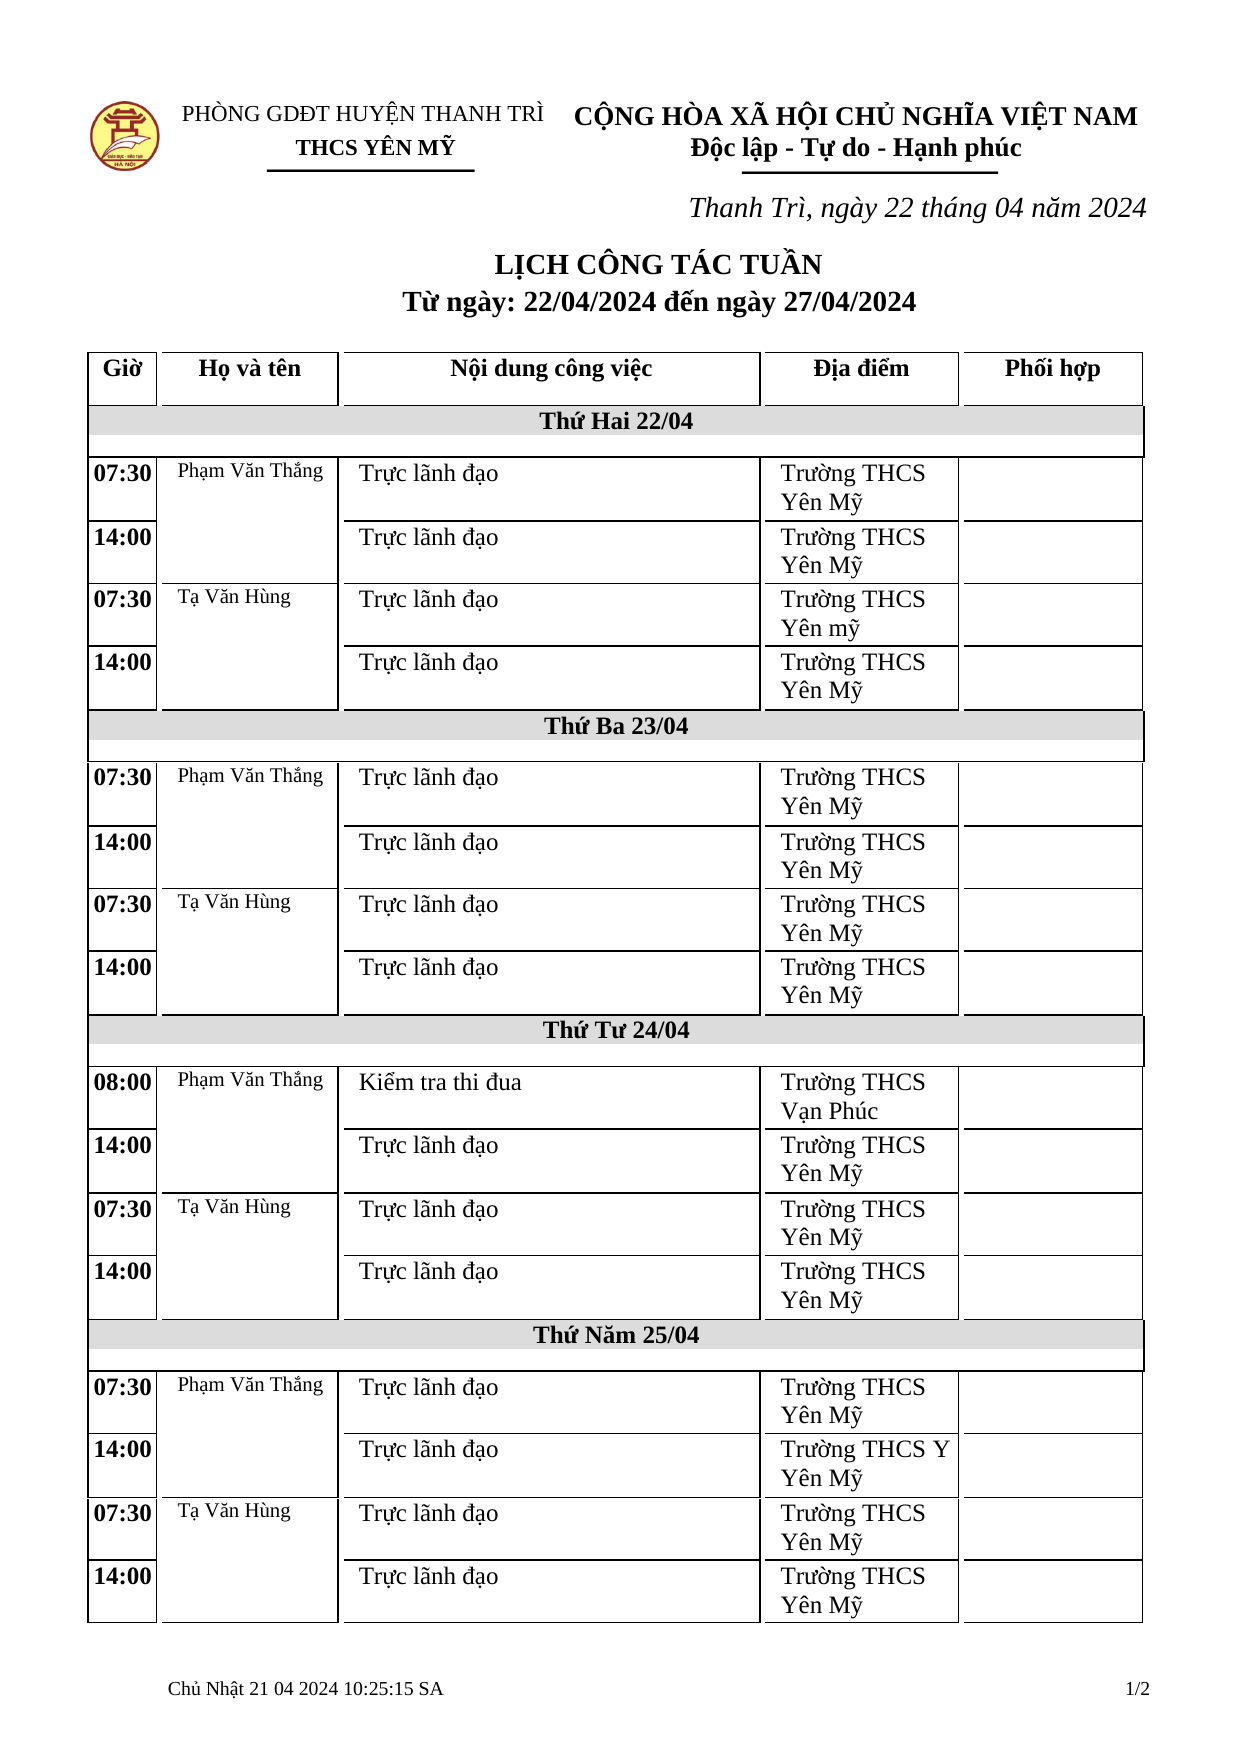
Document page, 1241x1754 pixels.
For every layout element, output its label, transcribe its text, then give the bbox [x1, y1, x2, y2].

text Tạ Văn Hùng [177, 1498, 337, 1522]
text Trực lãnh đạo [358, 1434, 759, 1463]
text Phạm Văn Thắng [177, 762, 337, 787]
text 14:00 [89, 1256, 156, 1285]
text Trực lãnh đạo [358, 522, 759, 551]
text Trường THCS Vạn Phúc [780, 1067, 957, 1125]
text Phạm Văn Thắng [177, 458, 337, 482]
text 14:00 [89, 1434, 156, 1463]
text Thứ Ba 23/04 [89, 711, 1143, 740]
text Từ ngày: 22/04/2024 đến ngày 27/04/2024 [356, 284, 962, 318]
text Trực lãnh đạo [358, 1194, 759, 1222]
text Trường THCS Yên Mỹ [780, 458, 957, 515]
picture [82, 101, 167, 171]
text Trực lãnh đạo [358, 762, 759, 791]
text 07:30 [89, 889, 156, 918]
text 07:30 [89, 1194, 156, 1222]
text 07:30 [89, 1372, 156, 1401]
text 08:00 [89, 1067, 156, 1096]
text Yên Mỹ [780, 1463, 957, 1492]
text Trực lãnh đạo [358, 647, 759, 676]
text LỊCH CÔNG TÁC TUẦN [356, 247, 961, 280]
picture [741, 170, 999, 174]
text Trực lãnh đạo [358, 584, 759, 613]
text Trực lãnh đạo [358, 458, 759, 487]
text Trường THCS Yên Mỹ [780, 522, 957, 579]
text 14:00 [89, 647, 156, 676]
text Trực lãnh đạo [358, 1561, 759, 1590]
text Phối hợp [964, 353, 1142, 382]
text Trực lãnh đạo [358, 1256, 759, 1285]
text Chủ Nhật 21 04 2024 10:25:15 SA [85, 1677, 444, 1699]
text 1/2 [1006, 1677, 1150, 1699]
text Địa điểm [765, 353, 957, 382]
text 07:30 [89, 1498, 156, 1527]
text Thứ Hai 22/04 [89, 406, 1143, 435]
text Thứ Năm 25/04 [89, 1320, 1143, 1349]
text THCS YÊN MỸ [170, 134, 581, 161]
text Tạ Văn Hùng [177, 584, 337, 608]
text Tạ Văn Hùng [177, 1194, 337, 1218]
text PHÒNG GDĐT HUYỆN THANH TRÌ [170, 100, 556, 126]
text Tạ Văn Hùng [177, 889, 337, 913]
text Phạm Văn Thắng [177, 1067, 337, 1091]
text Trường THCS Yên Mỹ [780, 889, 957, 947]
text Trường THCS Yên Mỹ [780, 762, 957, 820]
text 07:30 [89, 762, 156, 791]
text Trường THCS Yên Mỹ [780, 647, 957, 704]
text Trực lãnh đạo [358, 827, 759, 855]
text 14:00 [89, 827, 156, 855]
text 14:00 [89, 522, 156, 551]
text Trường THCS Yên Mỹ [780, 1256, 957, 1314]
text Nội dung công việc [343, 353, 759, 382]
text Trực lãnh đạo [358, 1372, 759, 1401]
text Thanh Trì, ngày 22 tháng 04 năm 2024 [562, 191, 1147, 224]
text Trực lãnh đạo [358, 889, 759, 918]
text Trường THCS Yên Mỹ [780, 1561, 957, 1618]
text Trực lãnh đạo [358, 952, 759, 980]
text Trường THCS Yên Mỹ [780, 1498, 957, 1556]
text Trường THCS Yên Mỹ [780, 1372, 957, 1429]
text Thứ Tư 24/04 [89, 1016, 1143, 1044]
text 14:00 [89, 952, 156, 980]
text 07:30 [89, 584, 156, 613]
text 07:30 [89, 458, 156, 487]
text 14:00 [89, 1561, 156, 1590]
text Trường THCS Yên Mỹ [780, 1130, 957, 1187]
text Trường THCS Yên Mỹ [780, 827, 957, 884]
text Họ và tên [162, 353, 337, 382]
text 14:00 [89, 1130, 156, 1158]
text Trường THCS Yên Mỹ [780, 952, 957, 1009]
text Kiểm tra thi đua [358, 1067, 759, 1096]
text Trường THCS Y [780, 1434, 957, 1463]
text Giờ [89, 353, 156, 382]
picture [266, 168, 475, 172]
text Trực lãnh đạo [358, 1498, 759, 1527]
text Phạm Văn Thắng [177, 1372, 337, 1396]
text Trường THCS Yên mỹ [780, 584, 957, 642]
text CỘNG HÒA XÃ HỘI CHỦ NGHĨA VIỆT NAM Độc lập - Tự do - Hạnh phúc [562, 100, 1150, 162]
text Trực lãnh đạo [358, 1130, 759, 1158]
text Trường THCS Yên Mỹ [780, 1194, 957, 1251]
